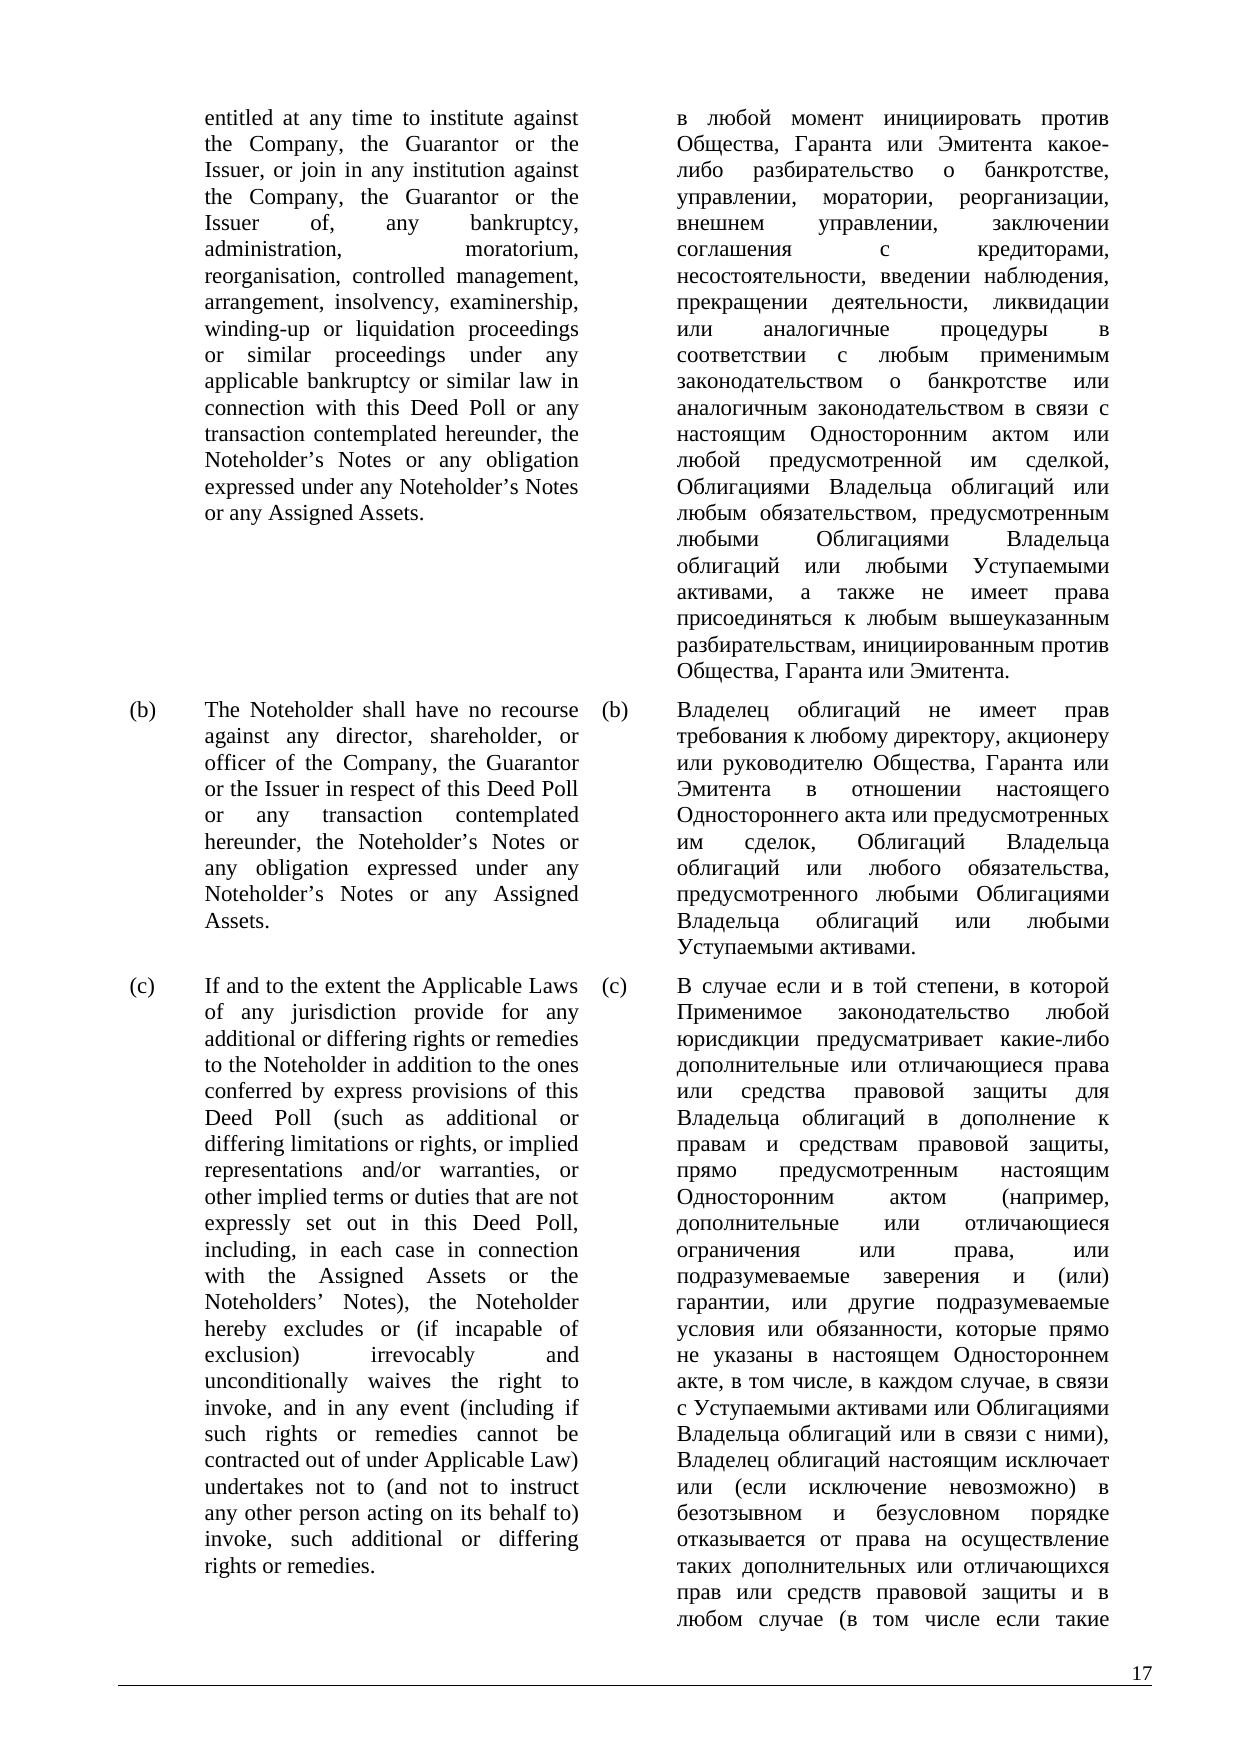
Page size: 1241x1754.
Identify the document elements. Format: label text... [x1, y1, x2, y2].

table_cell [118, 972, 590, 1631]
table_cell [590, 972, 1121, 1631]
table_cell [118, 104, 590, 696]
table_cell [590, 104, 1121, 696]
table_cell Владелец облигаций не имеет прав требования к любому директору, акционеру или руководителю Общества, Гаранта или Эмитента в отношении настоящего Одностороннего акта или предусмотренных им сделок, Облигаций Владельца облигаций или любого обязательства, предусмотренного любыми Облигациями Владельца облигаций или любыми Уступаемыми активами. [590, 696, 1121, 972]
table_cell The Noteholder shall have no recourse against any director, shareholder, or officer of the Company, the Guarantor or the Issuer in respect of this Deed Poll or any transaction contemplated hereunder, the Noteholder’s Notes or any obligation expressed under any Noteholder’s Notes or any Assigned Assets. [118, 696, 590, 972]
